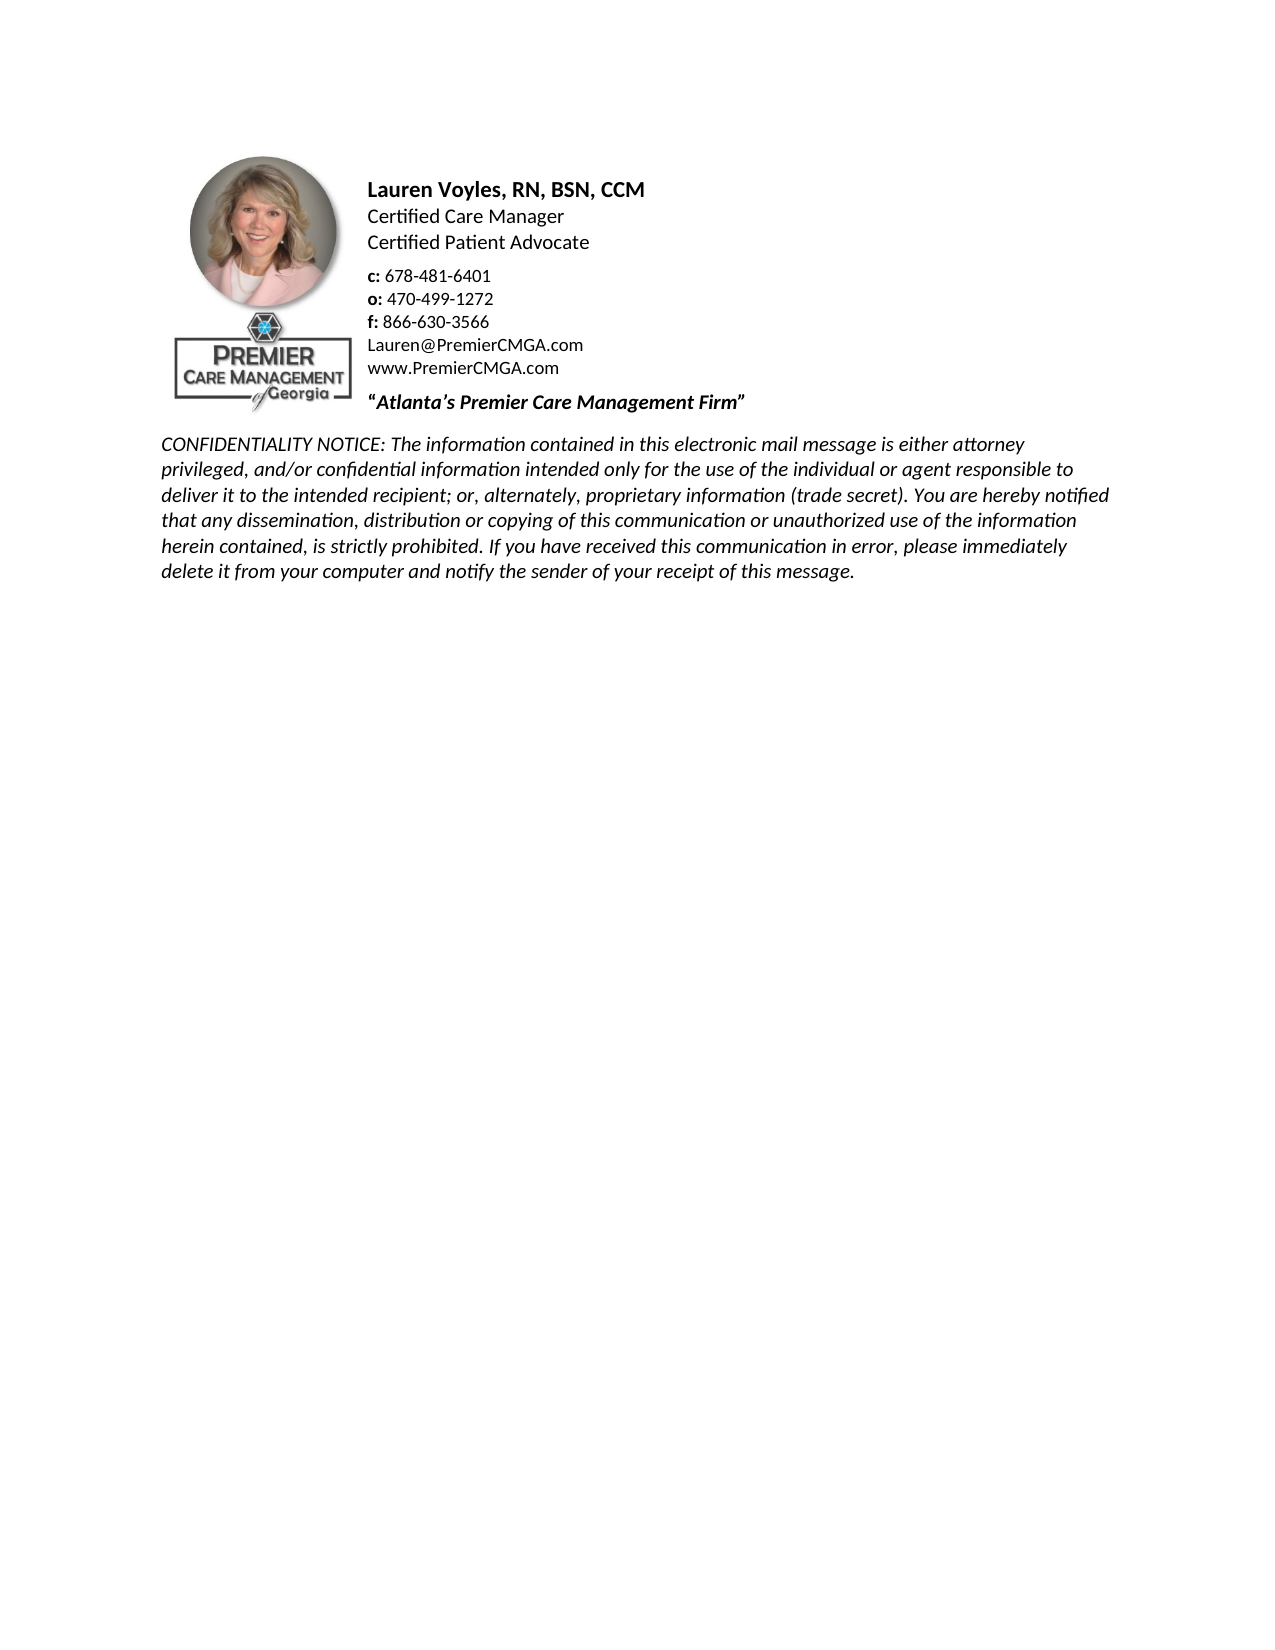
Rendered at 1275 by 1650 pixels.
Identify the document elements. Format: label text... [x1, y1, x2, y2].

picture [161, 150, 357, 419]
table_header Lauren Voyles, RN, BSN, CCM Certified Care Manager Certified Patient Advocate c: 678-481-6401 o: 470-499-1272 f: 866-630-3566 Lauren@PremierCMGA.com www.PremierCMGA.com “Atlanta’s Premier Care Management Firm” [356, 150, 1125, 431]
table_cell CONFIDENTIALITY NOTICE: The information contained in this electronic mail message is either attorney privileged, and/or confidential information intended only for the use of the individual or agent responsible to deliver it to the intended recipient; or, alternately, proprietary information (trade secret). You are hereby notified that any dissemination, distribution or copying of this communication or unauthorized use of the information herein contained, is strictly prohibited. If you have received this communication in error, please immediately delete it from your computer and notify the sender of your receipt of this message. [150, 431, 1125, 584]
table_header [150, 150, 356, 431]
